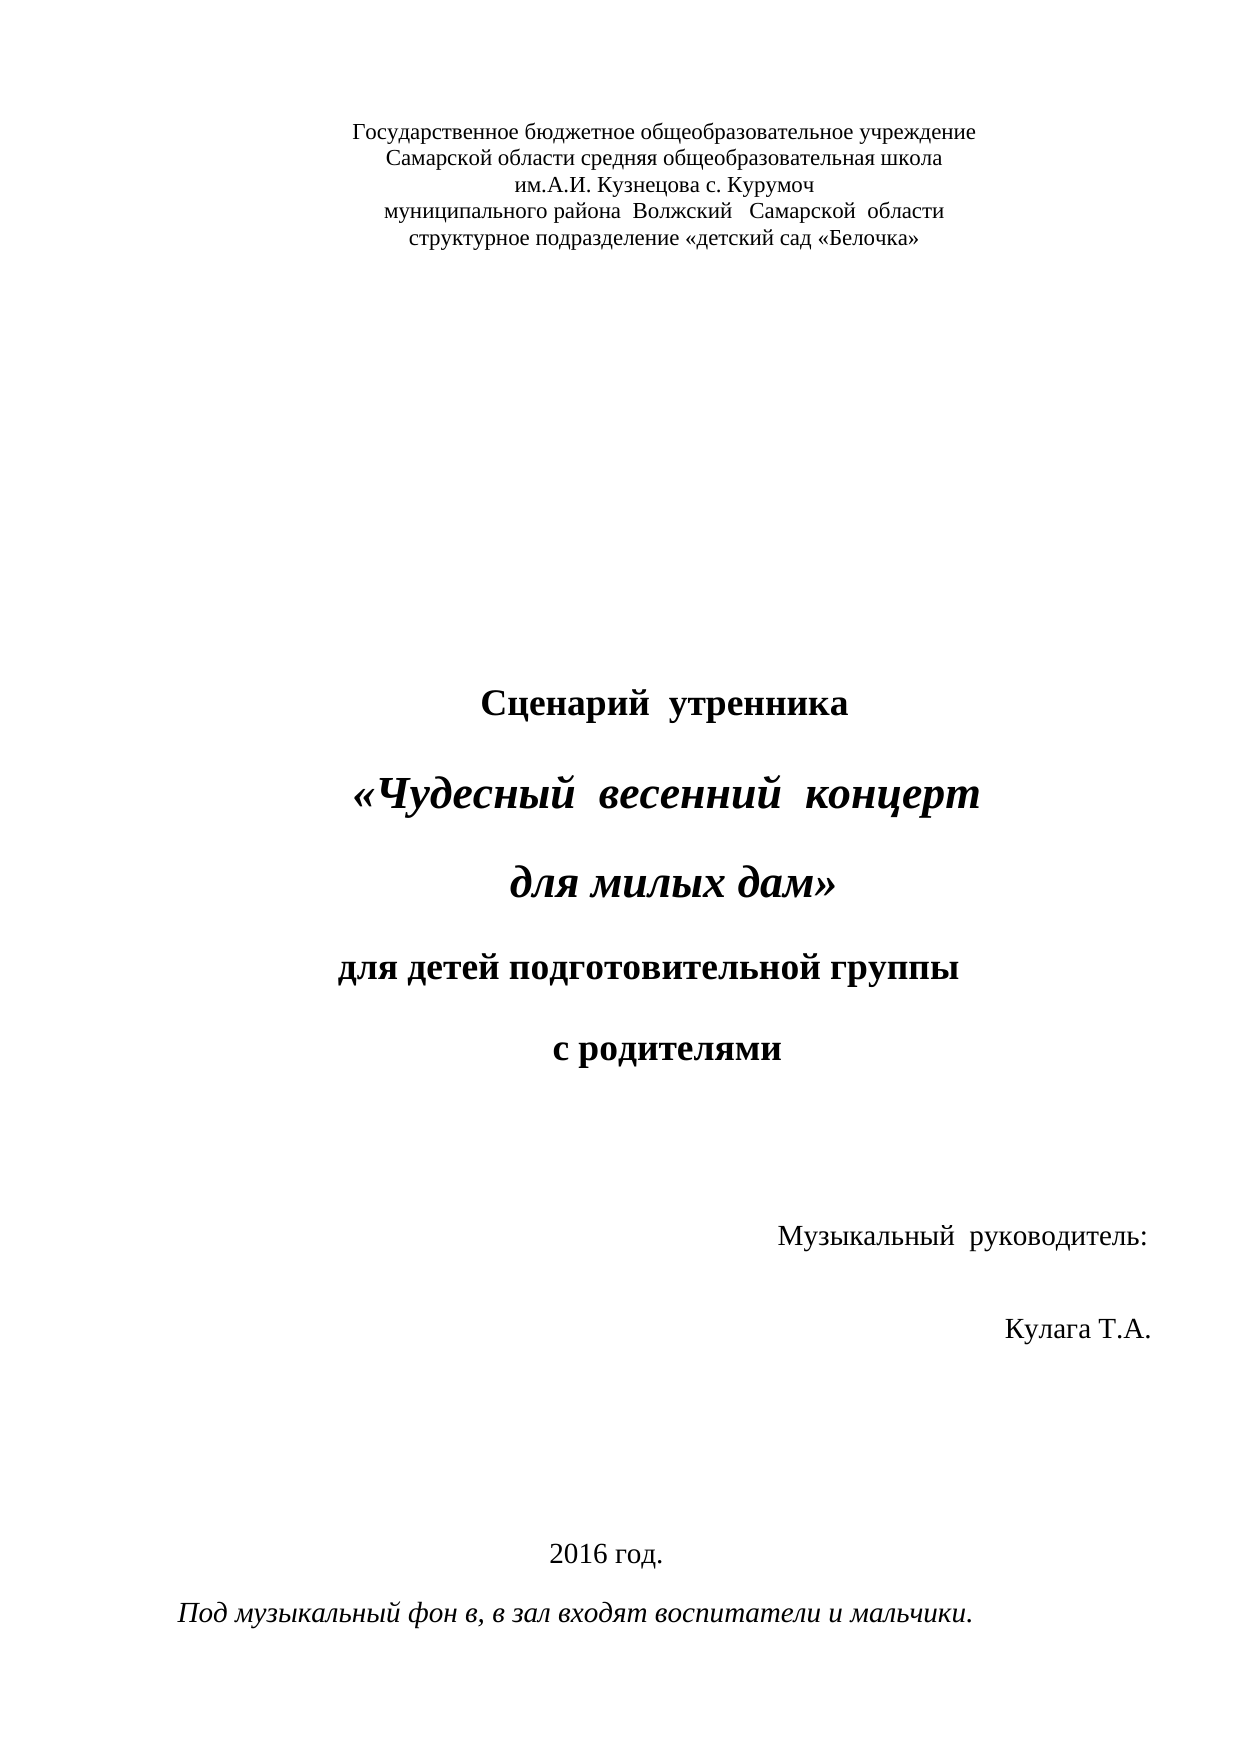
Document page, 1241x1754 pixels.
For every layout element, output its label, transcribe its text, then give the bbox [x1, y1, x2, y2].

text «Чудесный весенний концерт [177, 765, 1152, 818]
text для детей подготовительной группы [177, 945, 1152, 988]
text им.А.И. Кузнецова с. Курумоч [177, 171, 1152, 197]
text 2016 год. [177, 1536, 1152, 1569]
text Под музыкальный фон в, в зал входят воспитатели и мальчики. [177, 1595, 1152, 1629]
text Кулага Т.А. [177, 1278, 1152, 1345]
text Государственное бюджетное общеобразовательное учреждение [177, 118, 1152, 144]
text Самарской области средняя общеобразовательная школа [177, 144, 1152, 171]
text муниципального района Волжский Самарской области [177, 197, 1152, 223]
text структурное подразделение «детский сад «Белочка» [177, 223, 1152, 250]
text Музыкальный руководитель: [177, 1218, 1152, 1252]
text Сценарий утренника [177, 680, 1152, 723]
text для милых дам» [177, 855, 1152, 908]
text с родителями [177, 1025, 1152, 1068]
